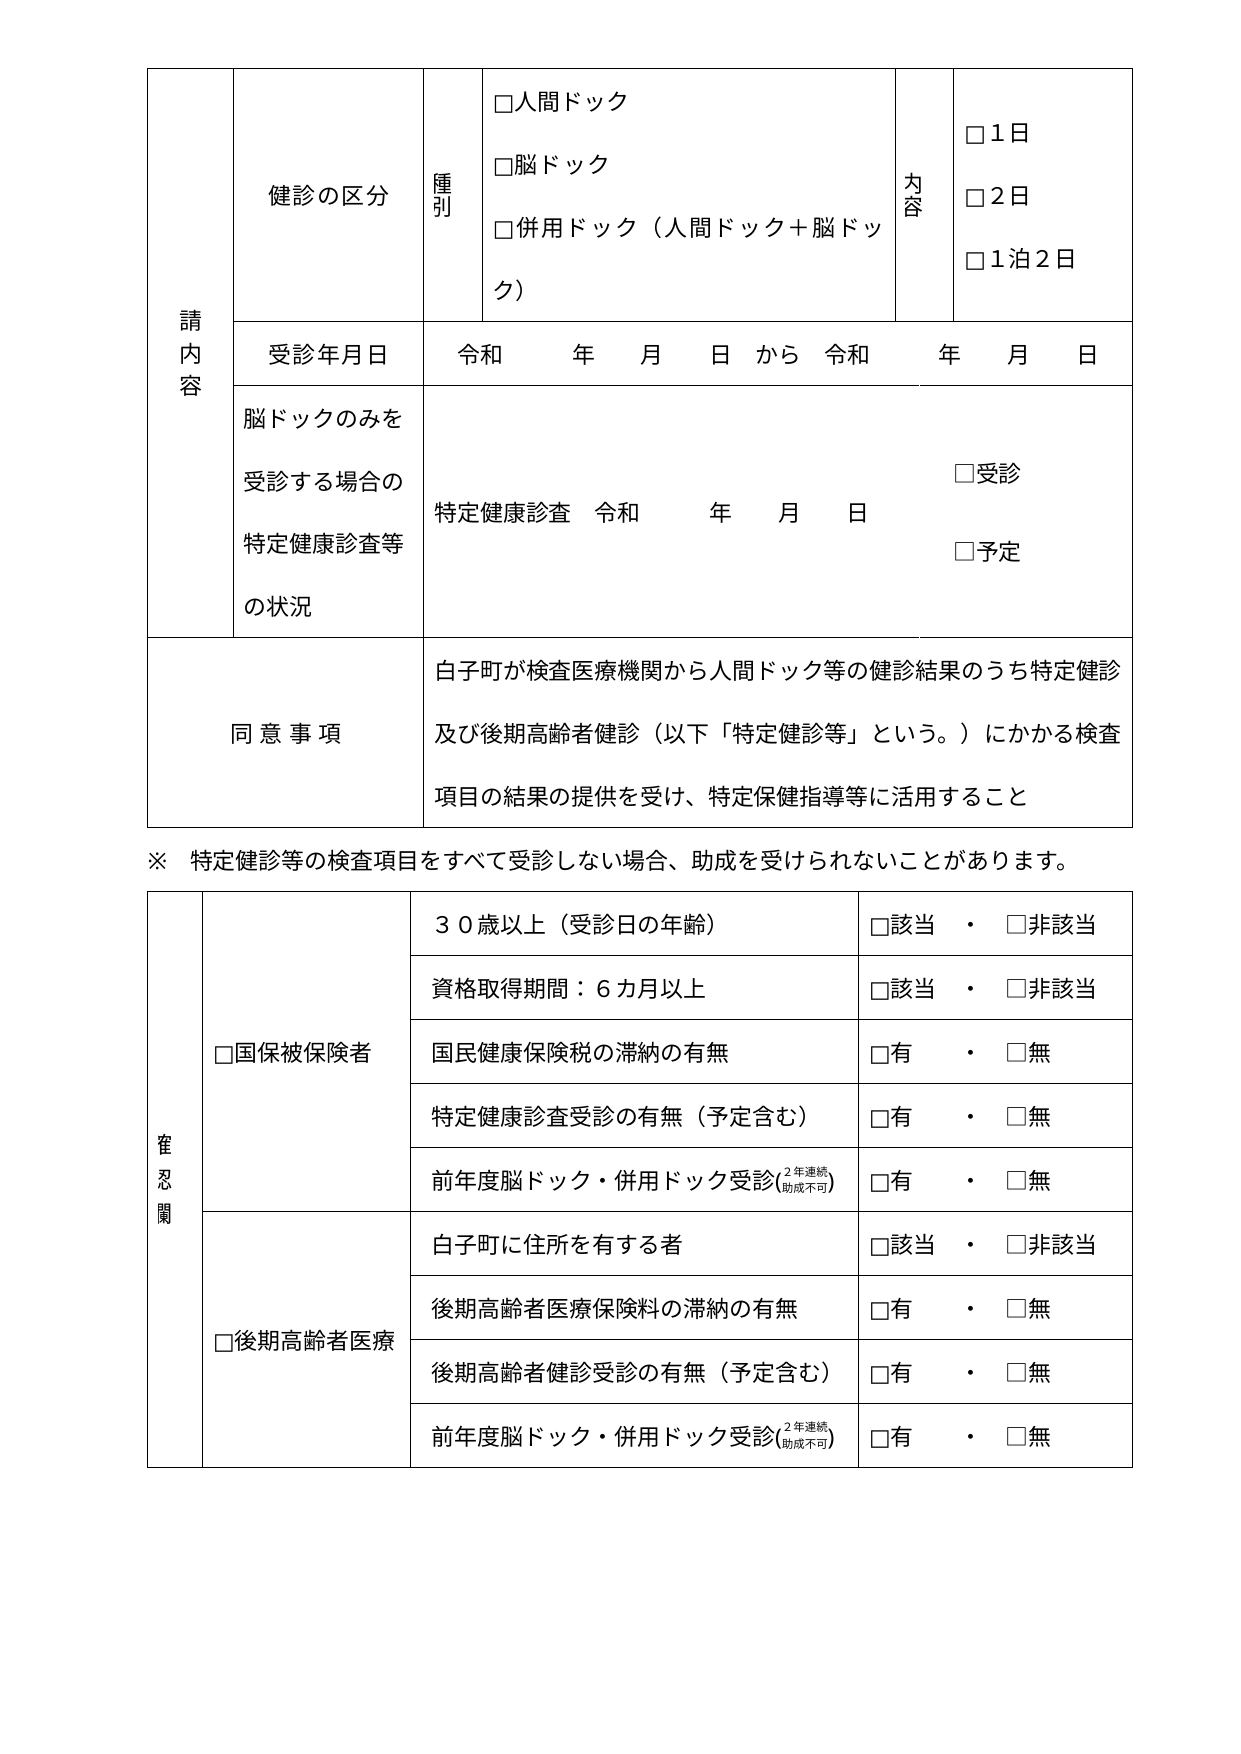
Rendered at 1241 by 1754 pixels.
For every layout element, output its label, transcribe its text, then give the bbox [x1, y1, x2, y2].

table_cell 種別 [424, 69, 482, 321]
table_cell 申請内容 [148, 69, 233, 637]
table_cell 白子町に住所を有する者 [411, 1212, 858, 1275]
table_cell 特定健康診査受診の有無（予定含む） [411, 1084, 858, 1147]
table_cell □有 ・ □無 [859, 1340, 1132, 1403]
table_cell 特定健康診査 令和 年 月 日 [424, 386, 919, 637]
table_cell 白子町が検査医療機関から人間ドック等の健診結果のうち特定健診及び後期高齢者健診（以下「特定健診等」という。）にかかる検査項目の結果の提供を受け、特定保健指導等に活用すること [424, 638, 1132, 827]
table_cell 資格取得期間：６カ月以上 [411, 956, 858, 1019]
table_cell □受診 □予定 [920, 386, 1132, 637]
table_cell □１日 □２日 □１泊２日 [954, 69, 1132, 321]
table_cell 健診の区分 [234, 69, 423, 321]
table_cell 国民健康保険税の滞納の有無 [411, 1020, 858, 1083]
table_cell 同意事項 [148, 638, 423, 827]
text ※ 特定健診等の検査項目をすべて受診しない場合、助成を受けられないことがあります。 [148, 828, 1122, 891]
table_cell □有 ・ □無 [859, 1148, 1132, 1211]
table_cell 令和 年 月 日 から 令和 年 月 日 [424, 322, 1132, 384]
table_header ３０歳以上（受診日の年齢） [411, 892, 858, 955]
table_cell □後期高齢者医療 [203, 1212, 410, 1467]
table_cell □有 ・ □無 [859, 1404, 1132, 1467]
table_cell 受診年月日 [234, 322, 423, 384]
table_cell □人間ドック □脳ドック □併用ドック（人間ドック＋脳ドック） [483, 69, 895, 321]
table_cell □該当 ・ □非該当 [859, 1212, 1132, 1275]
table_cell 前年度脳ドック・併用ドック受診(２年連続助成不可) [411, 1404, 858, 1467]
table_cell □有 ・ □無 [859, 1020, 1132, 1083]
table_cell 内容 [896, 69, 953, 321]
table_header 確認欄 [148, 892, 202, 1467]
table_header □該当 ・ □非該当 [859, 892, 1132, 955]
table_cell □有 ・ □無 [859, 1084, 1132, 1147]
table_header □国保被保険者 [203, 892, 410, 1211]
table_cell □有 ・ □無 [859, 1276, 1132, 1339]
table_cell 後期高齢者医療保険料の滞納の有無 [411, 1276, 858, 1339]
table_cell 前年度脳ドック・併用ドック受診(２年連続助成不可) [411, 1148, 858, 1211]
table_cell □該当 ・ □非該当 [859, 956, 1132, 1019]
table_cell 後期高齢者健診受診の有無（予定含む） [411, 1340, 858, 1403]
table_cell 脳ドックのみを 受診する場合の 特定健康診査等 の状況 [234, 386, 423, 637]
